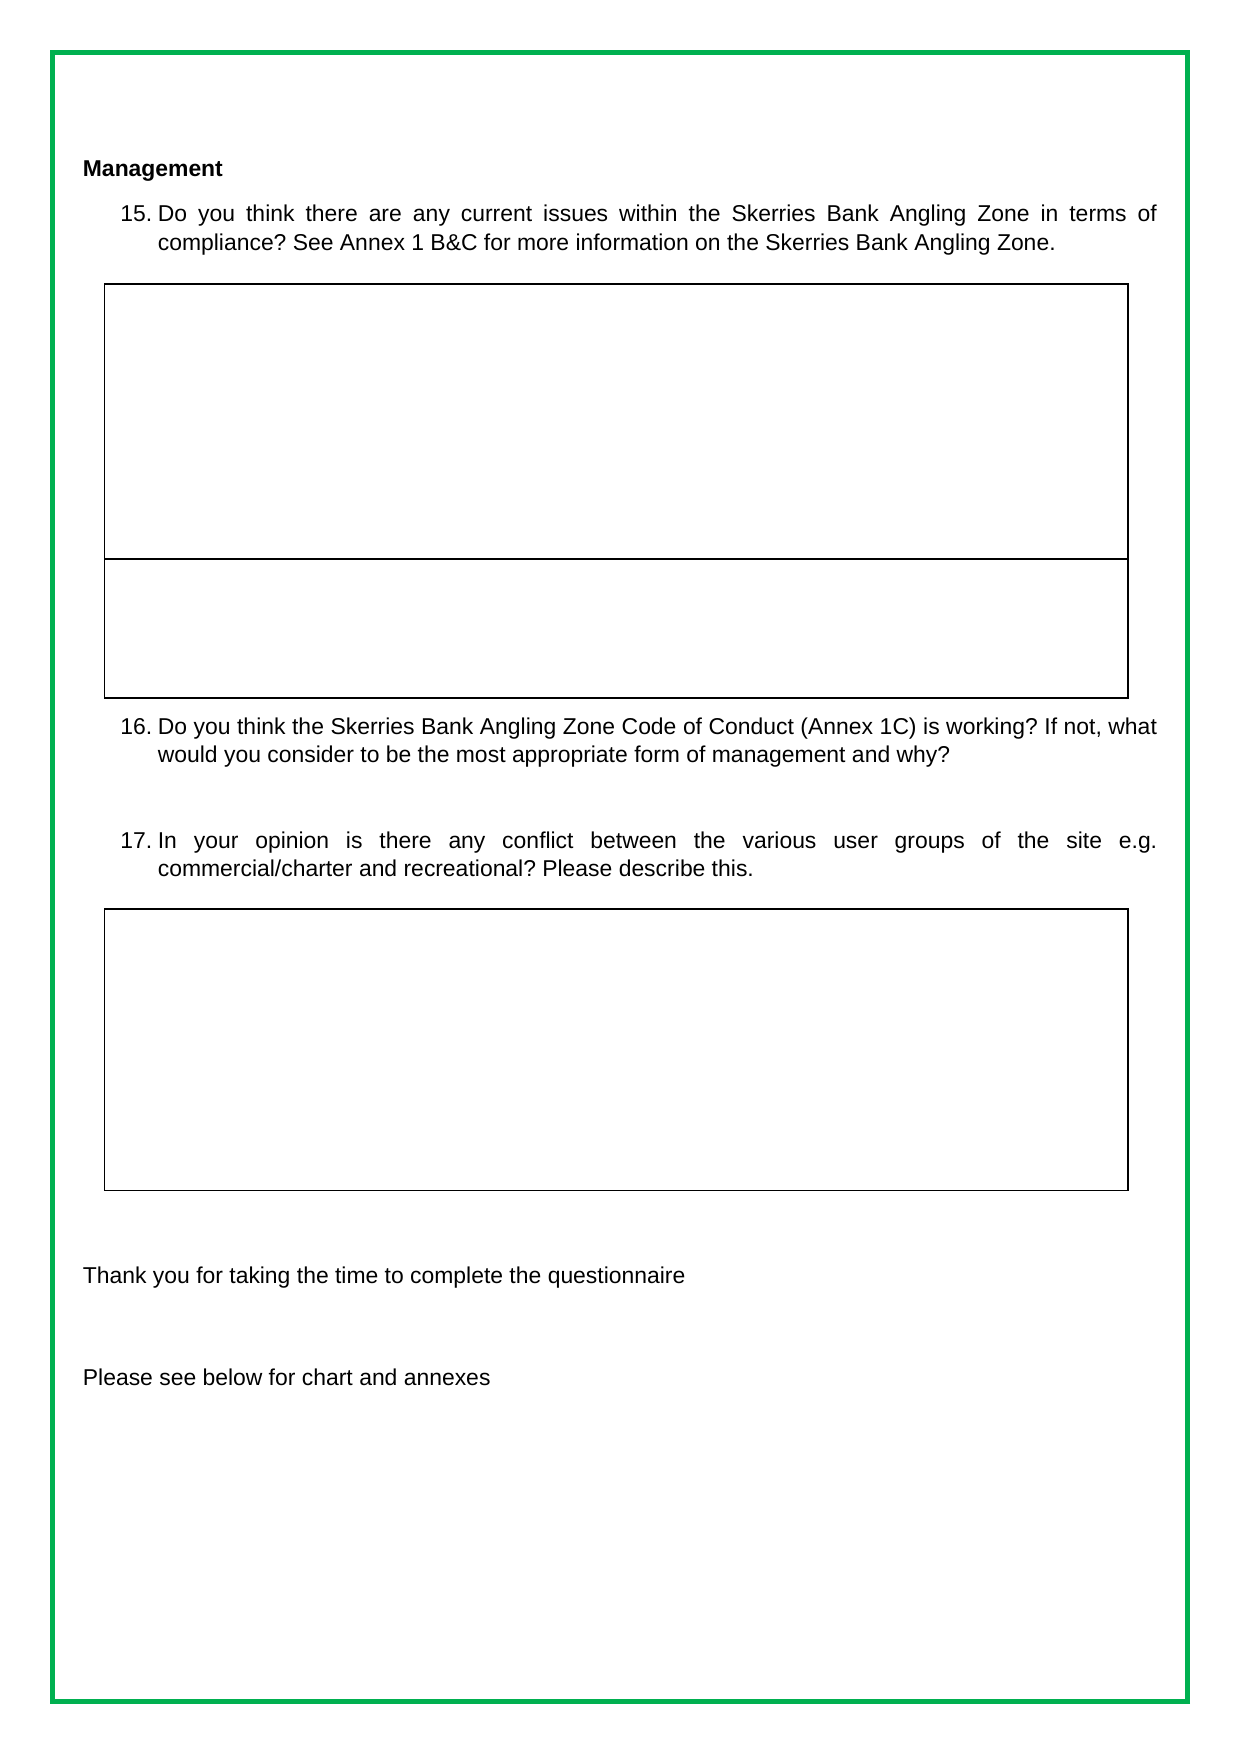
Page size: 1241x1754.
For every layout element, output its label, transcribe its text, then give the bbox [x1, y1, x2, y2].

list Do you think there are any current issues within the Skerries Bank Angling Zone in terms of compliance? See Annex 1 B&C for more information on the Skerries Bank Angling Zone. [120, 200, 1157, 255]
list Do you think the Skerries Bank Angling Zone Code of Conduct (Annex 1C) is working? If not, what would you consider to be the most appropriate form of management and why? [120, 314, 1157, 768]
text Management [83, 155, 1157, 181]
text Thank you for taking the time to complete the questionnaire [83, 1262, 1157, 1288]
text Please see below for chart and annexes [83, 1364, 1157, 1390]
list In your opinion is there any conflict between the various user groups of the site e.g. commercial/charter and recreational? Please describe this. [120, 827, 1157, 881]
